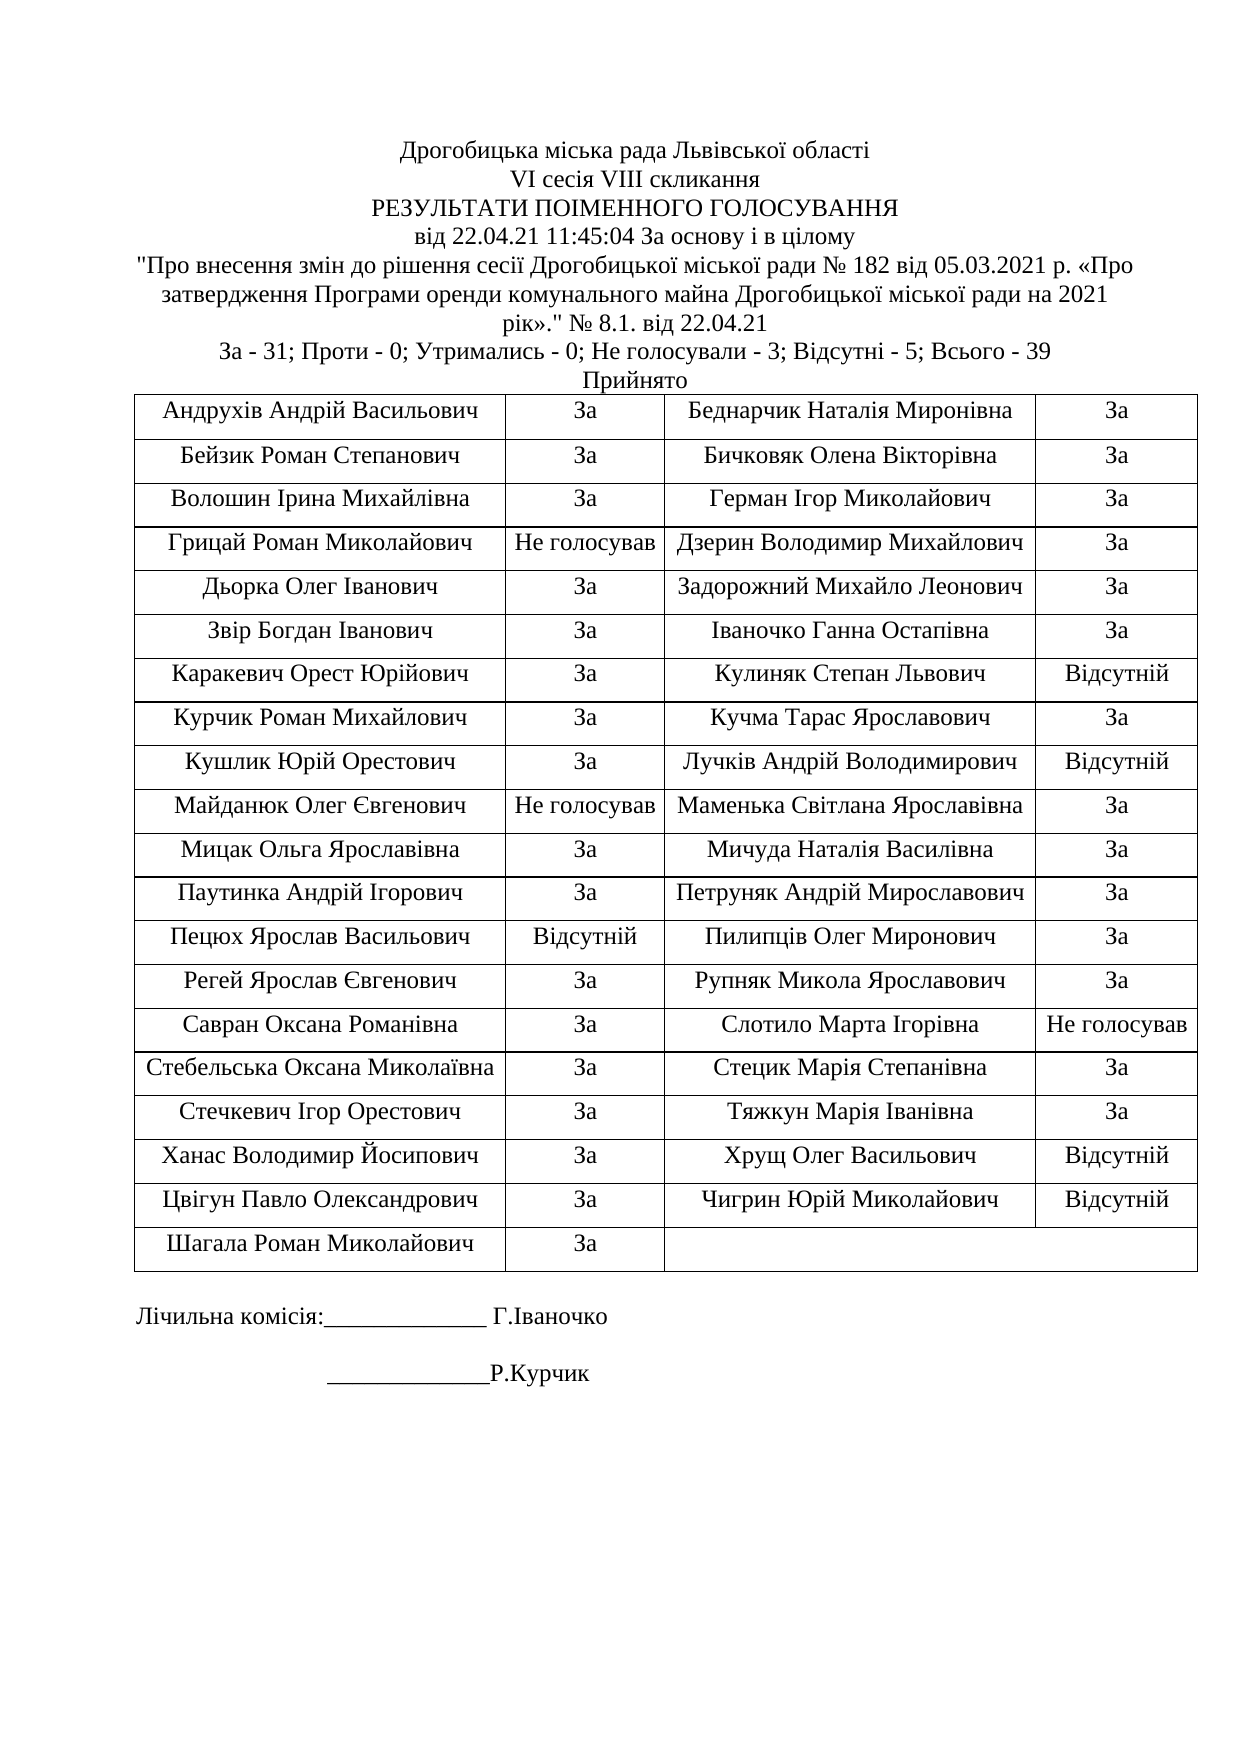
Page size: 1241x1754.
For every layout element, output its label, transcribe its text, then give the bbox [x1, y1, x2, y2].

text VI сесія VIII скликання [136, 164, 1134, 193]
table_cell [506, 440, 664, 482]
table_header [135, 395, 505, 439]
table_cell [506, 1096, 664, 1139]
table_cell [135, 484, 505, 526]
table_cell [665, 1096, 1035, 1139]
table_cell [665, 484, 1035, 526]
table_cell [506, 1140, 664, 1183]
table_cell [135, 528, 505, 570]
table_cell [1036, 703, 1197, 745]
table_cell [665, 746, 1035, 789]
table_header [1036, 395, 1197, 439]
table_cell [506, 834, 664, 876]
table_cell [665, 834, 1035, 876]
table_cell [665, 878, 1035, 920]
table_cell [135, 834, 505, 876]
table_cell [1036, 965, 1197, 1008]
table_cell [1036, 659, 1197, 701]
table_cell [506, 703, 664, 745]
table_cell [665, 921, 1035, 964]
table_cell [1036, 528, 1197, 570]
text Прийнято [136, 365, 1134, 394]
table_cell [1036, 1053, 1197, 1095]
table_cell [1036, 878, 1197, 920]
text "Про внесення змін до рішення сесії Дрогобицької міської ради № 182 від 05.03.2021 р. «Про затвердження Програми оренди комунального майна Дрогобицької міської ради на 2021 рік»." № 8.1. від 22.04.21 [136, 250, 1134, 336]
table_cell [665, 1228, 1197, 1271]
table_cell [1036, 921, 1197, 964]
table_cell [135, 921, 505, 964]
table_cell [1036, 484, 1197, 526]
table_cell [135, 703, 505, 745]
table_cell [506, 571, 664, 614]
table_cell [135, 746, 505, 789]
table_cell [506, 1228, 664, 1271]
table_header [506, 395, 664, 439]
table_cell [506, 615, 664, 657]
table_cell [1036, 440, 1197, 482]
text РЕЗУЛЬТАТИ ПОІМЕННОГО ГОЛОСУВАННЯ [136, 193, 1134, 221]
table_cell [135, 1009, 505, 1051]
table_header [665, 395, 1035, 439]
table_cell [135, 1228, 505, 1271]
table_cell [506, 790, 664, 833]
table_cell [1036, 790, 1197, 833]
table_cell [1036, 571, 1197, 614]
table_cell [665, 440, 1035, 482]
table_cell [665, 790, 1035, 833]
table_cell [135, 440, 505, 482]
text За - 31; Проти - 0; Утримались - 0; Не голосували - 3; Відсутні - 5; Всього - 39 [136, 336, 1134, 365]
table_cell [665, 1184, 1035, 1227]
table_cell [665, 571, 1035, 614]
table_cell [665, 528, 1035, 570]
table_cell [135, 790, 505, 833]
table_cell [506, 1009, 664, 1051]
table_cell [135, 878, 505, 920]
text Дрогобицька міська рада Львівської області [136, 135, 1134, 164]
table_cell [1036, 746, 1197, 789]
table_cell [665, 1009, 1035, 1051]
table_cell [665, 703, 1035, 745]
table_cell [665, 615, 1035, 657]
text Лічильна комісія:_____________ Г.Іваночко [136, 1301, 1134, 1330]
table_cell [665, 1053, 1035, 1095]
text від 22.04.21 11:45:04 За основу і в цілому [136, 221, 1134, 250]
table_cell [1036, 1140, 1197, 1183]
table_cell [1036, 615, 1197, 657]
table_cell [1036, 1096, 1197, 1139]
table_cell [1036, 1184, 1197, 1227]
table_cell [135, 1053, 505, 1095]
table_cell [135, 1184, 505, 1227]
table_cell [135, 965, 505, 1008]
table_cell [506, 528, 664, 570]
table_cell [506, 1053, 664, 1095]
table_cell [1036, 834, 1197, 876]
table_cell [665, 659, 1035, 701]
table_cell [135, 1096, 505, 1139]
text _____________Р.Курчик [136, 1358, 1134, 1387]
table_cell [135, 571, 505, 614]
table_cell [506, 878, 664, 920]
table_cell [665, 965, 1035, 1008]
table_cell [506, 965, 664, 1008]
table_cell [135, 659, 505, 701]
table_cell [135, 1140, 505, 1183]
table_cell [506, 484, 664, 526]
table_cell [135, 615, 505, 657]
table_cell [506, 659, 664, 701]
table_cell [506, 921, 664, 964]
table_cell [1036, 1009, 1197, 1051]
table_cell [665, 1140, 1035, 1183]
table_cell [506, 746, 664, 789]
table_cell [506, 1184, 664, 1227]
